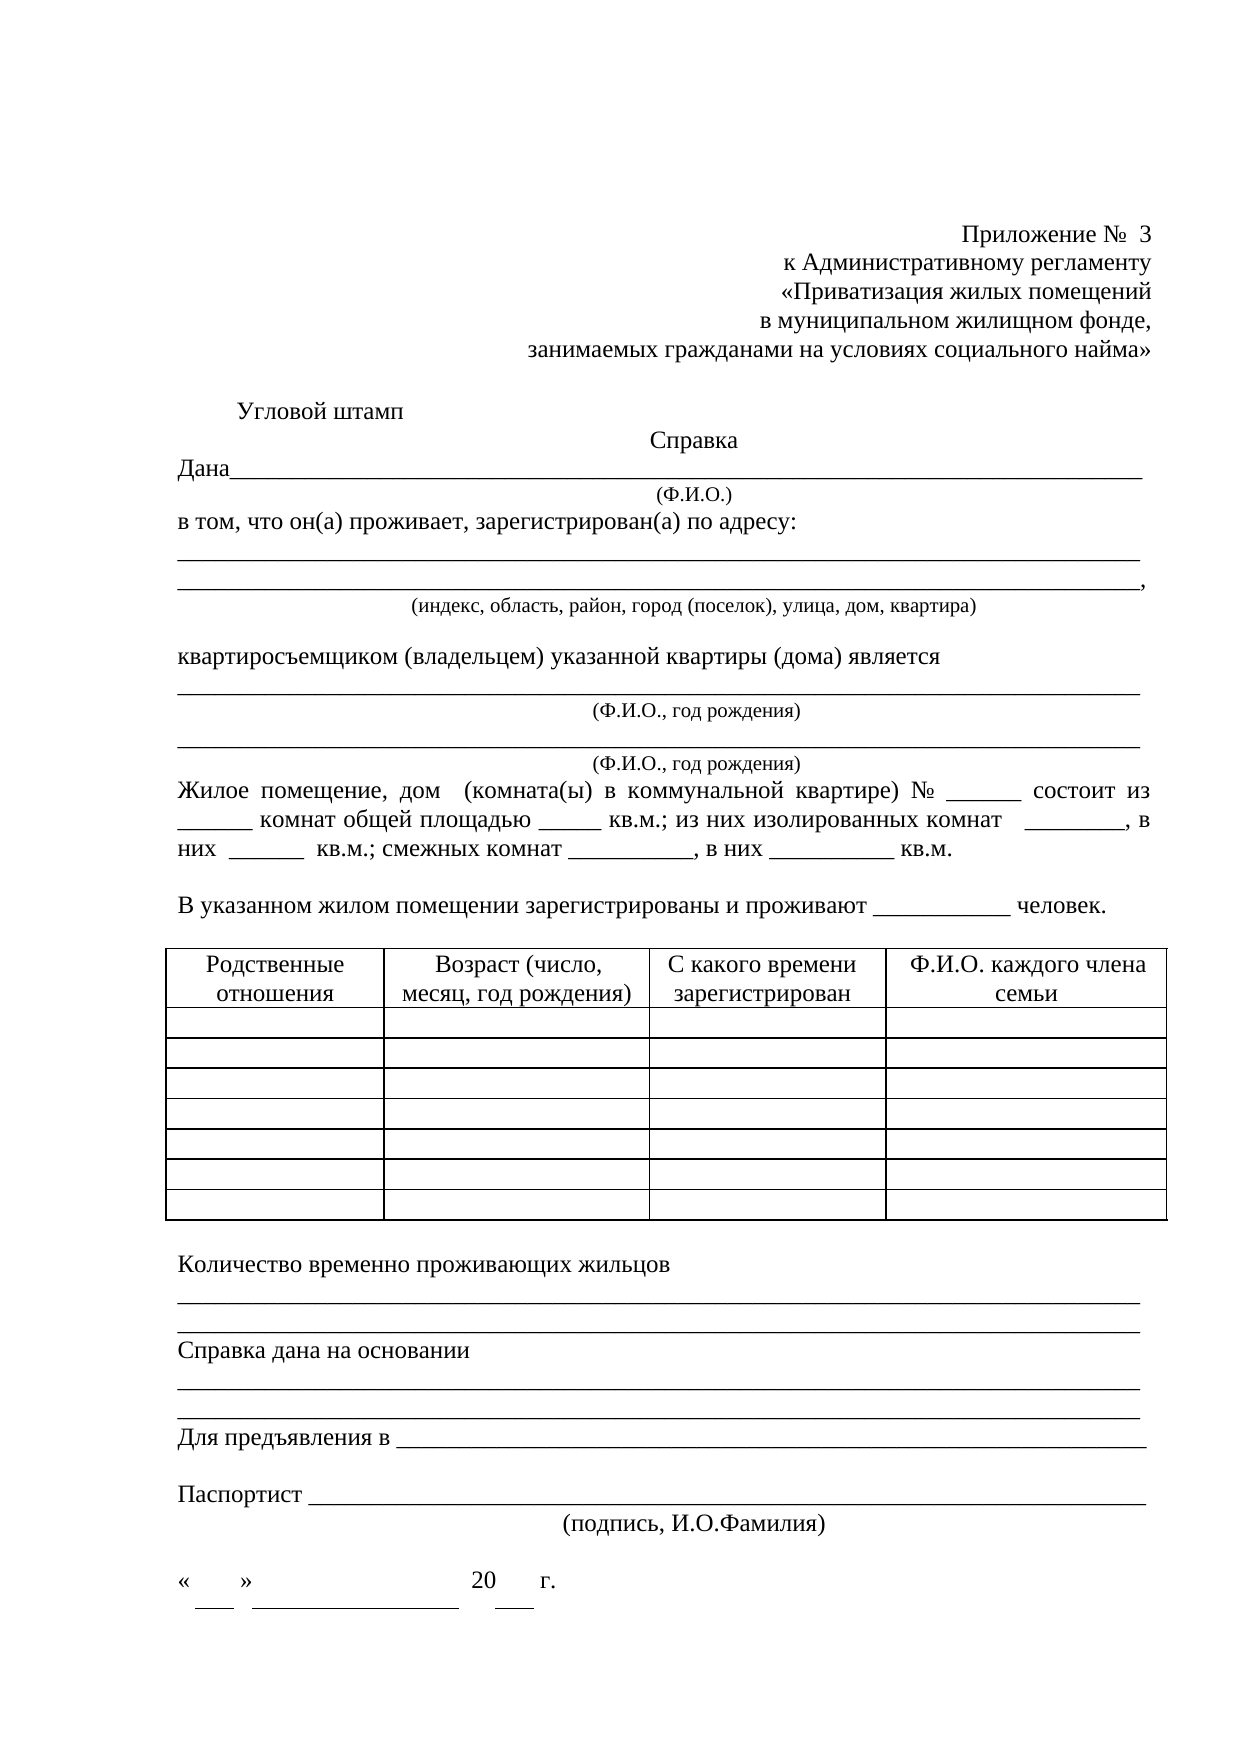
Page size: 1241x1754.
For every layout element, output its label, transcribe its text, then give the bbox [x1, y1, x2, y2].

table_cell [650, 1160, 885, 1188]
text _____________________________________________________________________________ [177, 722, 1152, 751]
text (Ф.И.О., год рождения) [177, 751, 1152, 775]
text « » 20 г. [177, 1565, 1152, 1594]
text к Административному регламенту [177, 247, 1152, 276]
text Паспортист ___________________________________________________________________ [177, 1479, 1152, 1508]
text В указанном жилом помещении зарегистрированы и проживают ___________ человек. [177, 890, 1152, 919]
table_cell [650, 1190, 885, 1219]
table_cell [167, 1130, 383, 1158]
table_header Ф.И.О. каждого члена семьи [887, 949, 1166, 1007]
table_cell [385, 1160, 649, 1188]
table_cell [385, 1008, 649, 1037]
text в том, что он(а) проживает, зарегистрирован(а) по адресу: __________________________________________________________________________________________________________________________________________________________, [177, 506, 1152, 593]
text занимаемых гражданами на условиях социального найма» [177, 334, 1152, 362]
table_cell [650, 1130, 885, 1158]
table_cell [887, 1190, 1166, 1219]
table_cell [385, 1099, 649, 1128]
subtitle Справка [177, 425, 1152, 453]
table_cell [385, 1190, 649, 1219]
table_cell [887, 1099, 1166, 1128]
text Количество временно проживающих жильцов __________________________________________________________________________________________________________________________________________________________ [177, 1249, 1152, 1335]
text Дана_________________________________________________________________________ [177, 453, 1152, 482]
text (Ф.И.О.) [177, 482, 1152, 506]
table_cell [167, 1008, 383, 1037]
table_cell [167, 1160, 383, 1188]
text квартиросъемщиком (владельцем) указанной квартиры (дома) является _____________________________________________________________________________ [177, 641, 1152, 698]
table_cell [385, 1069, 649, 1098]
table_cell [650, 1069, 885, 1098]
table_cell [887, 1160, 1166, 1188]
table_cell [887, 1008, 1166, 1037]
text «Приватизация жилых помещений [177, 276, 1152, 305]
table_cell [887, 1069, 1166, 1098]
table_cell [650, 1008, 885, 1037]
table_cell [887, 1039, 1166, 1067]
table_cell [167, 1039, 383, 1067]
text (Ф.И.О., год рождения) [177, 698, 1152, 722]
text Приложение № 3 [177, 219, 1152, 247]
table_cell [650, 1099, 885, 1128]
table_cell [385, 1039, 649, 1067]
table_header Родственные отношения [167, 949, 383, 1007]
text Жилое помещение, дом (комната(ы) в коммунальной квартире) № ______ состоит из ______ комнат общей площадью _____ кв.м.; из них изолированных комнат ________, в них ______ кв.м.; смежных комнат __________, в них __________ кв.м. [177, 775, 1152, 861]
table_cell [887, 1130, 1166, 1158]
text Угловой штамп [177, 396, 1152, 425]
table_cell [167, 1099, 383, 1128]
table_header Возраст (число, месяц, год рождения) [385, 949, 649, 1007]
text (подпись, И.О.Фамилия) [177, 1508, 1152, 1537]
table_cell [167, 1190, 383, 1219]
table_cell [167, 1069, 383, 1098]
text Справка дана на основании __________________________________________________________________________________________________________________________________________________________ [177, 1335, 1152, 1422]
text (индекс, область, район, город (поселок), улица, дом, квартира) [177, 593, 1152, 617]
text в муниципальном жилищном фонде, [177, 305, 1152, 334]
text Для предъявления в ____________________________________________________________ [177, 1422, 1152, 1450]
table_header С какого времени зарегистрирован [650, 949, 885, 1007]
table_cell [385, 1130, 649, 1158]
table_cell [650, 1039, 885, 1067]
